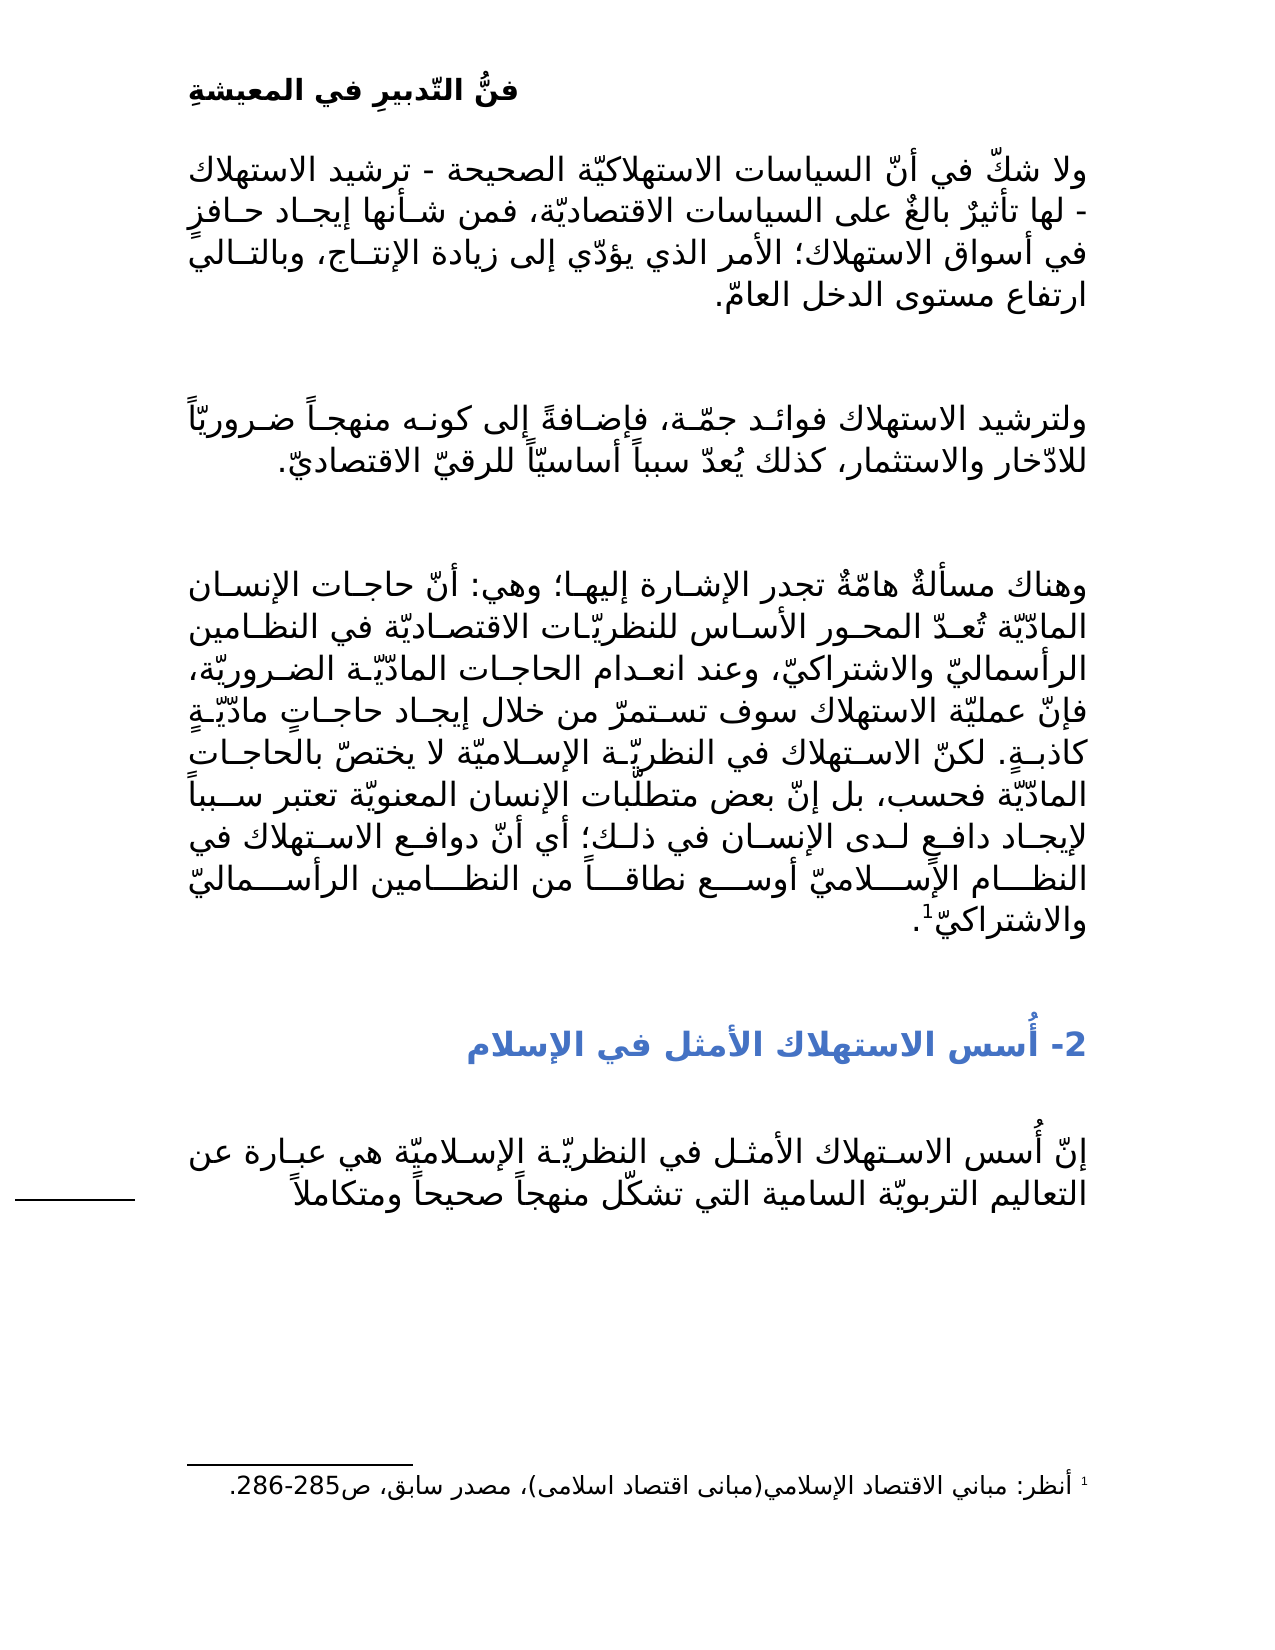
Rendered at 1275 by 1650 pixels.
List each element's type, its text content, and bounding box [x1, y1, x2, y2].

text وهناك مسألةٌ هامّةٌ تجدر الإشارة إليها؛ وهي: أنّ حاجات الإنسان المادّيّة تُعدّ المحور الأساس للنظريّات الاقتصاديّة في النظامين الرأسماليّ والاشتراكيّ، وعند انعدام الحاجات المادّيّة الضروريّة، فإنّ عمليّة الاستهلاك سوف تستمرّ من خلال إيجاد حاجاتٍ مادّيّةٍ كاذبةٍ. لكنّ الاستهلاك في النظريّة الإسلاميّة لا يختصّ بالحاجات المادّيّة فحسب، بل إنّ بعض متطلّبات الإنسان المعنويّة تعتبر سبباً لإيجاد دافعٍ لدى الإنسان في ذلك؛ أي أنّ دوافع الاستهلاك في النظام الإسلاميّ أوسع نطاقاً من النظامين الرأسماليّ والاشتراكيّ. [187, 566, 1087, 940]
subtitle 2- أُسس الاستهلاك الأمثل في الإسلام [187, 1025, 1087, 1064]
text إنّ أُسس الاستهلاك الأمثل في النظريّة الإسلاميّة هي عبارة عن التعاليم التربويّة السامية التي تشكّل منهجاً صحيحاً ومتكاملاً [187, 1132, 1087, 1213]
text ولترشيد الاستهلاك فوائد جمّة، فإضافةً إلى كونه منهجاً ضروريّاً للادّخار والاستثمار، كذلك يُعدّ سبباً أساسيّاً للرقيّ الاقتصاديّ. [187, 400, 1087, 481]
text ولا شكّ في أنّ السياسات الاستهلاكيّة الصحيحة - ترشيد الاستهلاك - لها تأثيرٌ بالغٌ على السياسات الاقتصاديّة، فمن شأنها إيجاد حافزٍ في أسواق الاستهلاك؛ الأمر الذي يؤدّي إلى زيادة الإنتاج، وبالتالي ارتفاع مستوى الدخل العامّ. [187, 150, 1087, 314]
